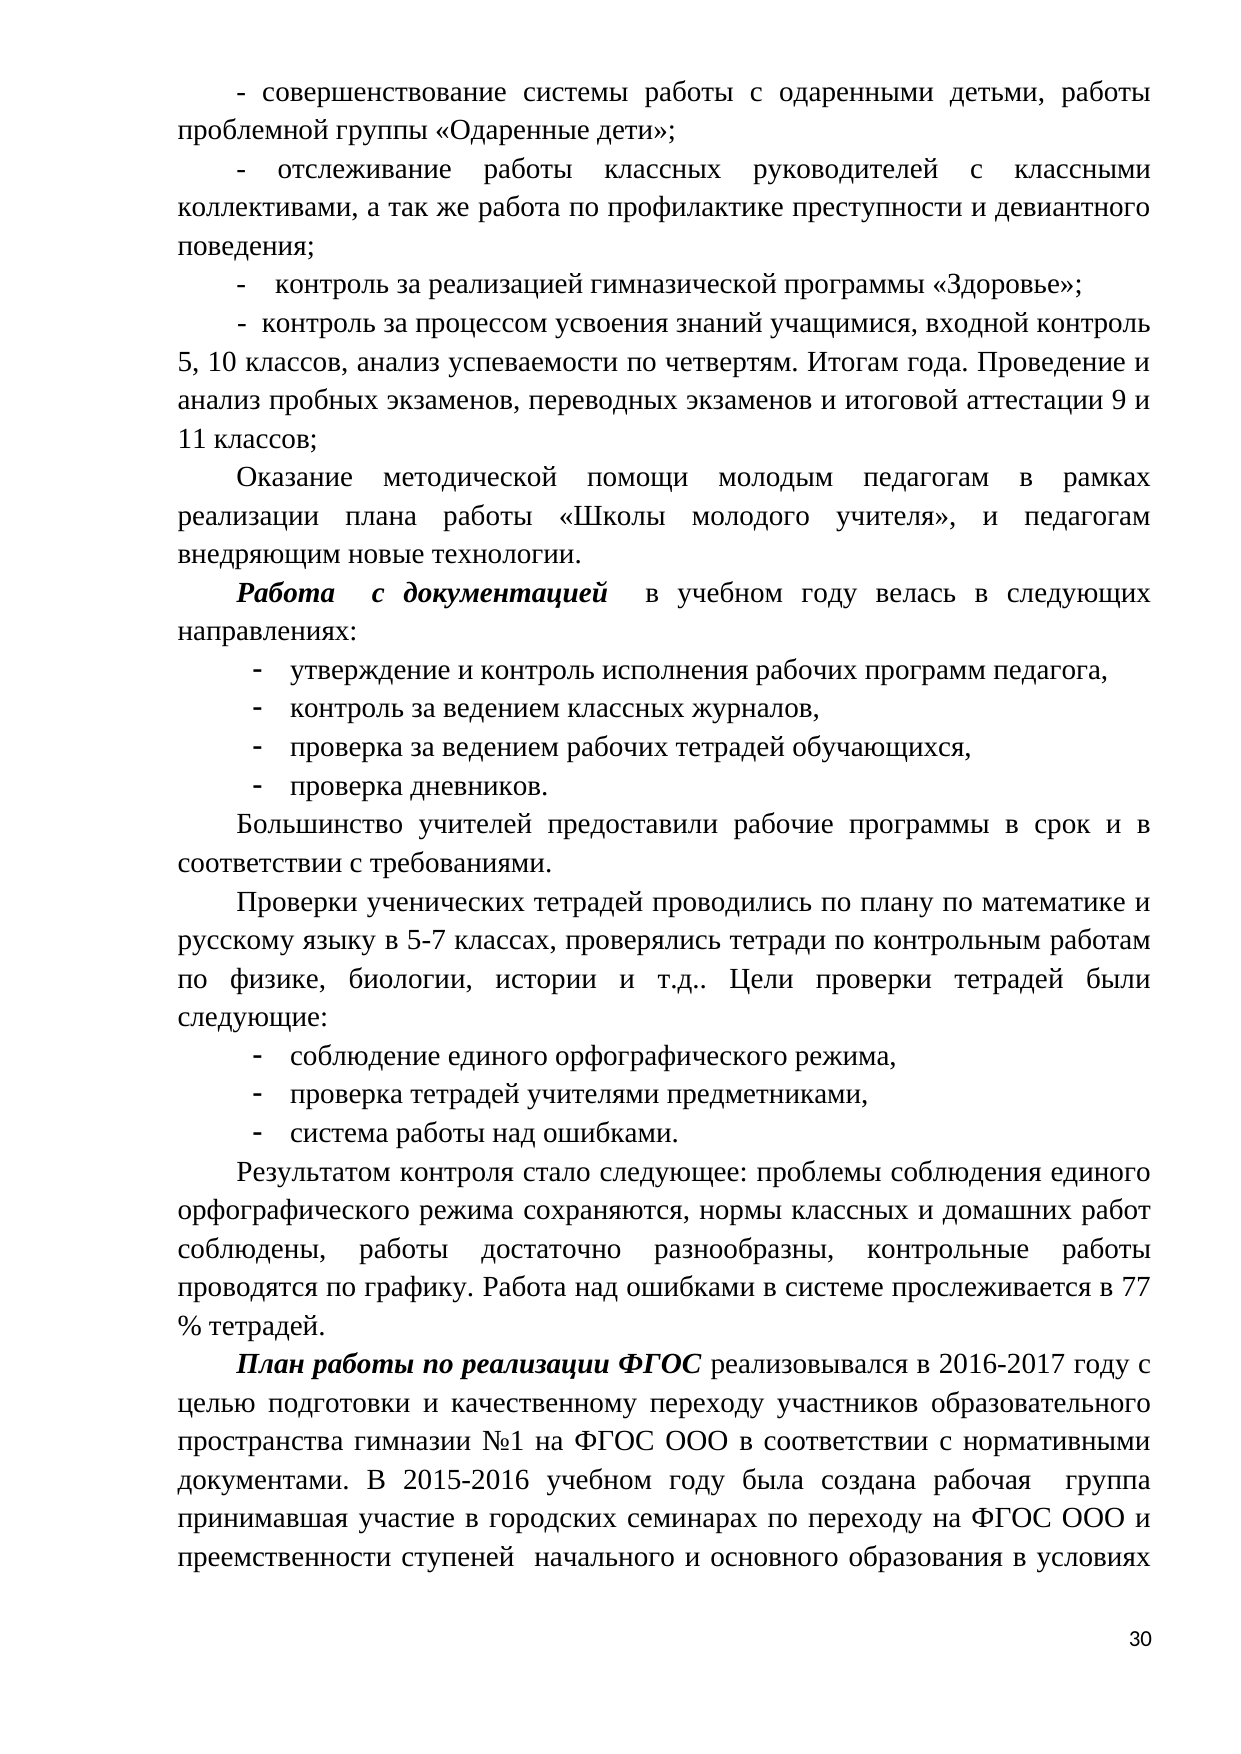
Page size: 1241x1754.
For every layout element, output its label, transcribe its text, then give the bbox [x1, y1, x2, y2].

list проверка за ведением рабочих тетрадей обучающихся, [252, 729, 1152, 763]
text Результатом контроля стало следующее: проблемы соблюдения единого орфографического режима сохраняются, нормы классных и домашних работ соблюдены, работы достаточно разнообразны, контрольные работы проводятся по графику. Работа над ошибками в системе прослеживается в 77 % тетрадей. [177, 1154, 1152, 1341]
text Проверки ученических тетрадей проводились по плану по математике и русскому языку в 5-7 классах, проверялись тетради по контрольным работам по физике, биологии, истории и т.д.. Цели проверки тетрадей были следующие: [177, 884, 1152, 1033]
list контроль за ведением классных журналов, [252, 691, 1152, 724]
text - отслеживание работы классных руководителей с классными коллективами, а так же работа по профилактике преступности и девиантного поведения; [177, 151, 1152, 262]
text - совершенствование системы работы с одаренными детьми, работы проблемной группы «Одаренные дети»; [177, 74, 1152, 146]
text Работа с документацией в учебном году велась в следующих направлениях: [177, 575, 1152, 647]
text - контроль за реализацией гимназической программы «Здоровье»; [177, 267, 1152, 300]
text Большинство учителей предоставили рабочие программы в срок и в соответствии с требованиями. [177, 807, 1152, 879]
list проверка тетрадей учителями предметниками, [252, 1076, 1152, 1110]
list утверждение и контроль исполнения рабочих программ педагога, [252, 652, 1152, 686]
text Оказание методической помощи молодым педагогам в рамках реализации плана работы «Школы молодого учителя», и педагогам внедряющим новые технологии. [177, 459, 1152, 570]
list соблюдение единого орфографического режима, [252, 1038, 1152, 1071]
text - контроль за процессом усвоения знаний учащимися, входной контроль 5, 10 классов, анализ успеваемости по четвертям. Итогам года. Проведение и анализ пробных экзаменов, переводных экзаменов и итоговой аттестации 9 и 11 классов; [177, 305, 1152, 454]
list система работы над ошибками. [252, 1115, 1152, 1149]
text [177, 1346, 1152, 1573]
list проверка дневников. [252, 768, 1152, 802]
